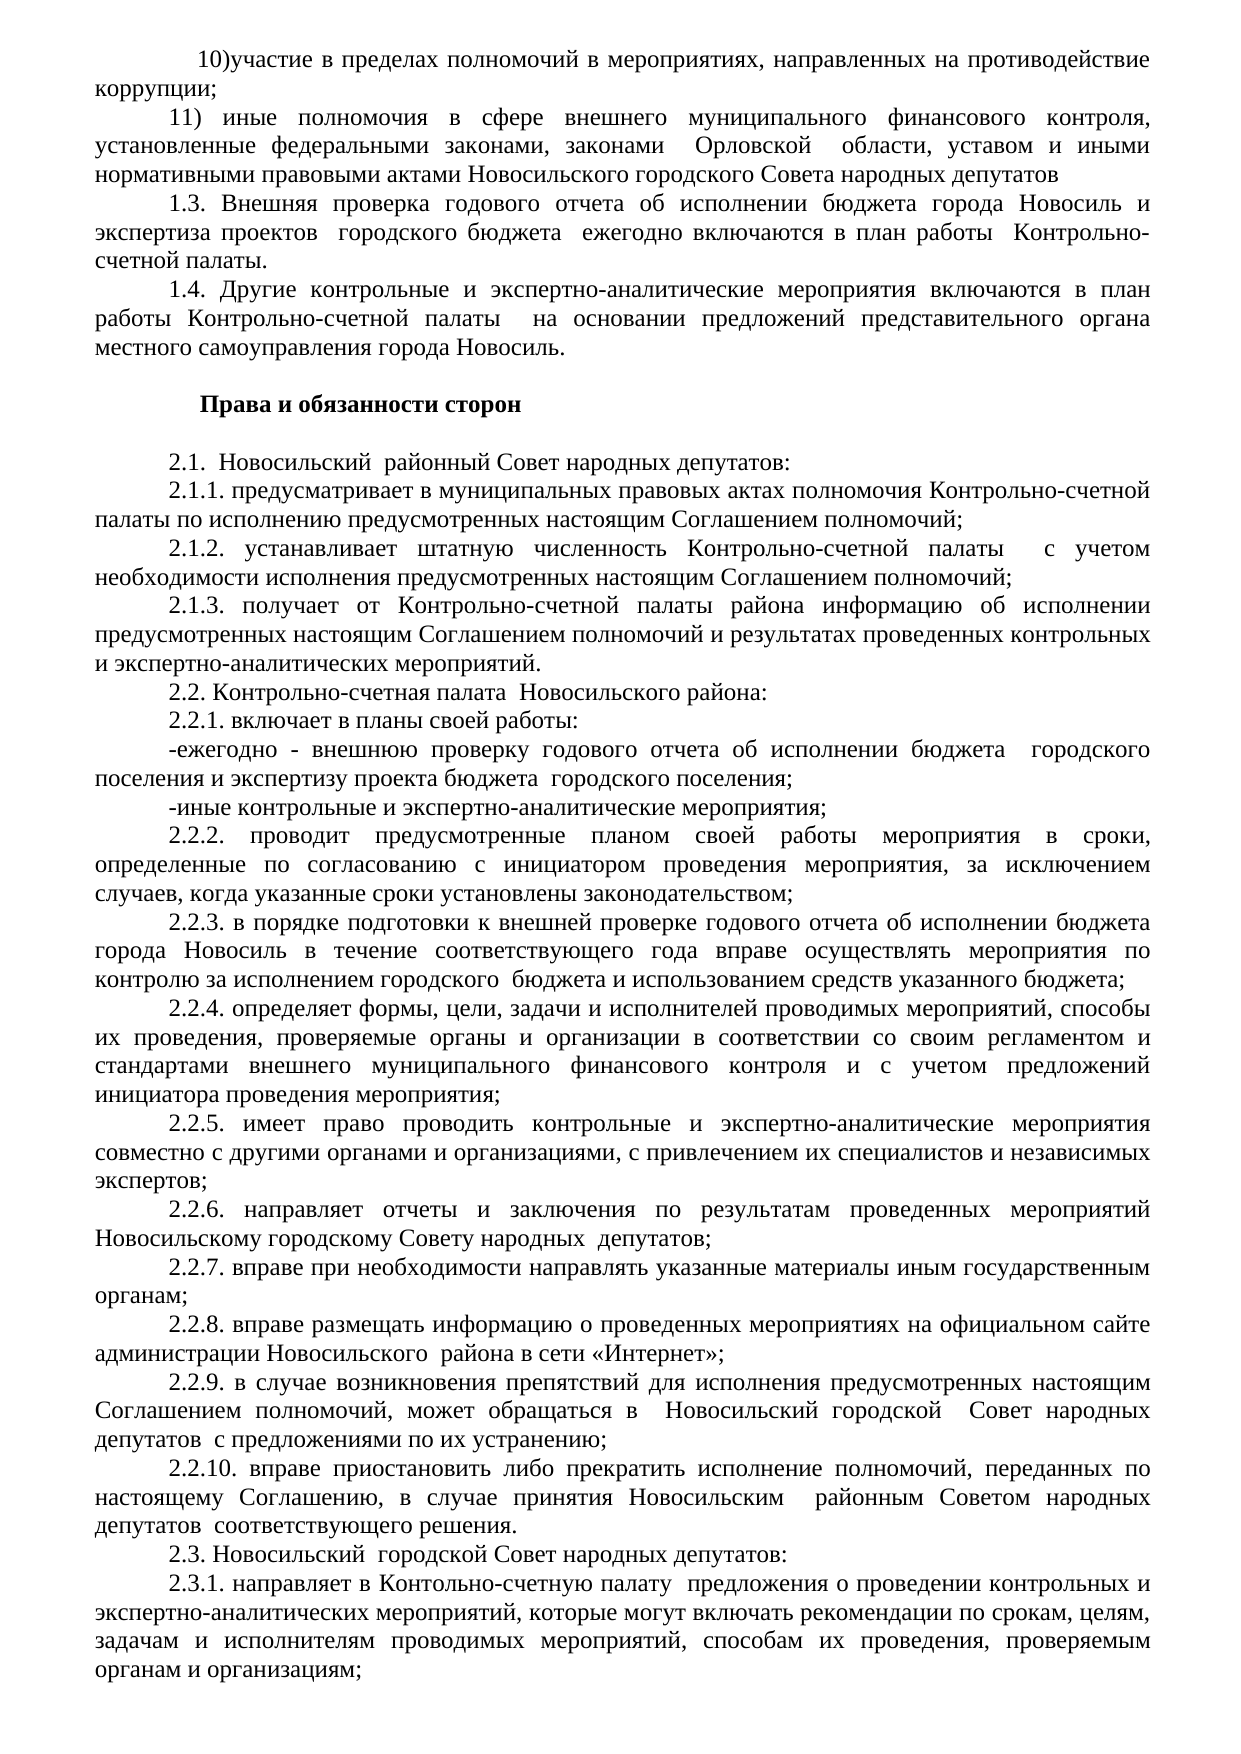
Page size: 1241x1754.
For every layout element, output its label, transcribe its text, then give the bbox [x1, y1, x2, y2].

text Права и обязанности сторон [94, 389, 1152, 418]
text 2.2.3. в порядке подготовки к внешней проверке годового отчета об исполнении бюджета города Новосиль в течение соответствующего года вправе осуществлять мероприятия по контролю за исполнением городского бюджета и использованием средств указанного бюджета; [94, 907, 1152, 993]
text 2.3. Новосильский городской Совет народных депутатов: [94, 1539, 1152, 1568]
text 2.2.4. определяет формы, цели, задачи и исполнителей проводимых мероприятий, способы их проведения, проверяемые органы и организации в соответствии со своим регламентом и стандартами внешнего муниципального финансового контроля и с учетом предложений инициатора проведения мероприятия; [94, 993, 1152, 1108]
text 2.2.6. направляет отчеты и заключения по результатам проведенных мероприятий Новосильскому городскому Совету народных депутатов; [94, 1194, 1152, 1252]
text -ежегодно - внешнюю проверку годового отчета об исполнении бюджета городского поселения и экспертизу проекта бюджета городского поселения; [94, 734, 1152, 792]
text 2.2. Контрольно-счетная палата Новосильского района: [94, 677, 1152, 706]
text 2.1.2. устанавливает штатную численность Контрольно-счетной палаты с учетом необходимости исполнения предусмотренных настоящим Соглашением полномочий; [94, 533, 1152, 591]
text 2.2.7. вправе при необходимости направлять указанные материалы иным государственным органам; [94, 1252, 1152, 1309]
text 2.1. Новосильский районный Совет народных депутатов: [94, 447, 1152, 476]
text 2.2.10. вправе приостановить либо прекратить исполнение полномочий, переданных по настоящему Соглашению, в случае принятия Новосильским районным Советом народных депутатов соответствующего решения. [94, 1453, 1152, 1539]
text 2.2.5. имеет право проводить контрольные и экспертно-аналитические мероприятия совместно с другими органами и организациями, с привлечением их специалистов и независимых экспертов; [94, 1108, 1152, 1194]
text 2.1.3. получает от Контрольно-счетной палаты района информацию об исполнении предусмотренных настоящим Соглашением полномочий и результатах проведенных контрольных и экспертно-аналитических мероприятий. [94, 591, 1152, 677]
text -иные контрольные и экспертно-аналитические мероприятия; [94, 792, 1152, 821]
text 11) иные полномочия в сфере внешнего муниципального финансового контроля, установленные федеральными законами, законами Орловской области, уставом и иными нормативными правовыми актами Новосильского городского Совета народных депутатов [94, 102, 1152, 188]
text 2.2.2. проводит предусмотренные планом своей работы мероприятия в сроки, определенные по согласованию с инициатором проведения мероприятия, за исключением случаев, когда указанные сроки установлены законодательством; [94, 821, 1152, 907]
text 2.2.9. в случае возникновения препятствий для исполнения предусмотренных настоящим Соглашением полномочий, может обращаться в Новосильский городской Совет народных депутатов с предложениями по их устранению; [94, 1367, 1152, 1453]
text 1.4. Другие контрольные и экспертно-аналитические мероприятия включаются в план работы Контрольно-счетной палаты на основании предложений представительного органа местного самоуправления города Новосиль. [94, 274, 1152, 361]
text 2.3.1. направляет в Контольно-счетную палату предложения о проведении контрольных и экспертно-аналитических мероприятий, которые могут включать рекомендации по срокам, целям, задачам и исполнителям проводимых мероприятий, способам их проведения, проверяемым органам и организациям; [94, 1568, 1152, 1683]
text 2.2.8. вправе размещать информацию о проведенных мероприятиях на официальном сайте администрации Новосильского района в сети «Интернет»; [94, 1309, 1152, 1367]
text 1.3. Внешняя проверка годового отчета об исполнении бюджета города Новосиль и экспертиза проектов городского бюджета ежегодно включаются в план работы Контрольно-счетной палаты. [94, 188, 1152, 274]
text 2.2.1. включает в планы своей работы: [94, 706, 1152, 734]
text 2.1.1. предусматривает в муниципальных правовых актах полномочия Контрольно-счетной палаты по исполнению предусмотренных настоящим Соглашением полномочий; [94, 476, 1152, 533]
text 10)участие в пределах полномочий в мероприятиях, направленных на противодействие коррупции; [94, 44, 1152, 102]
